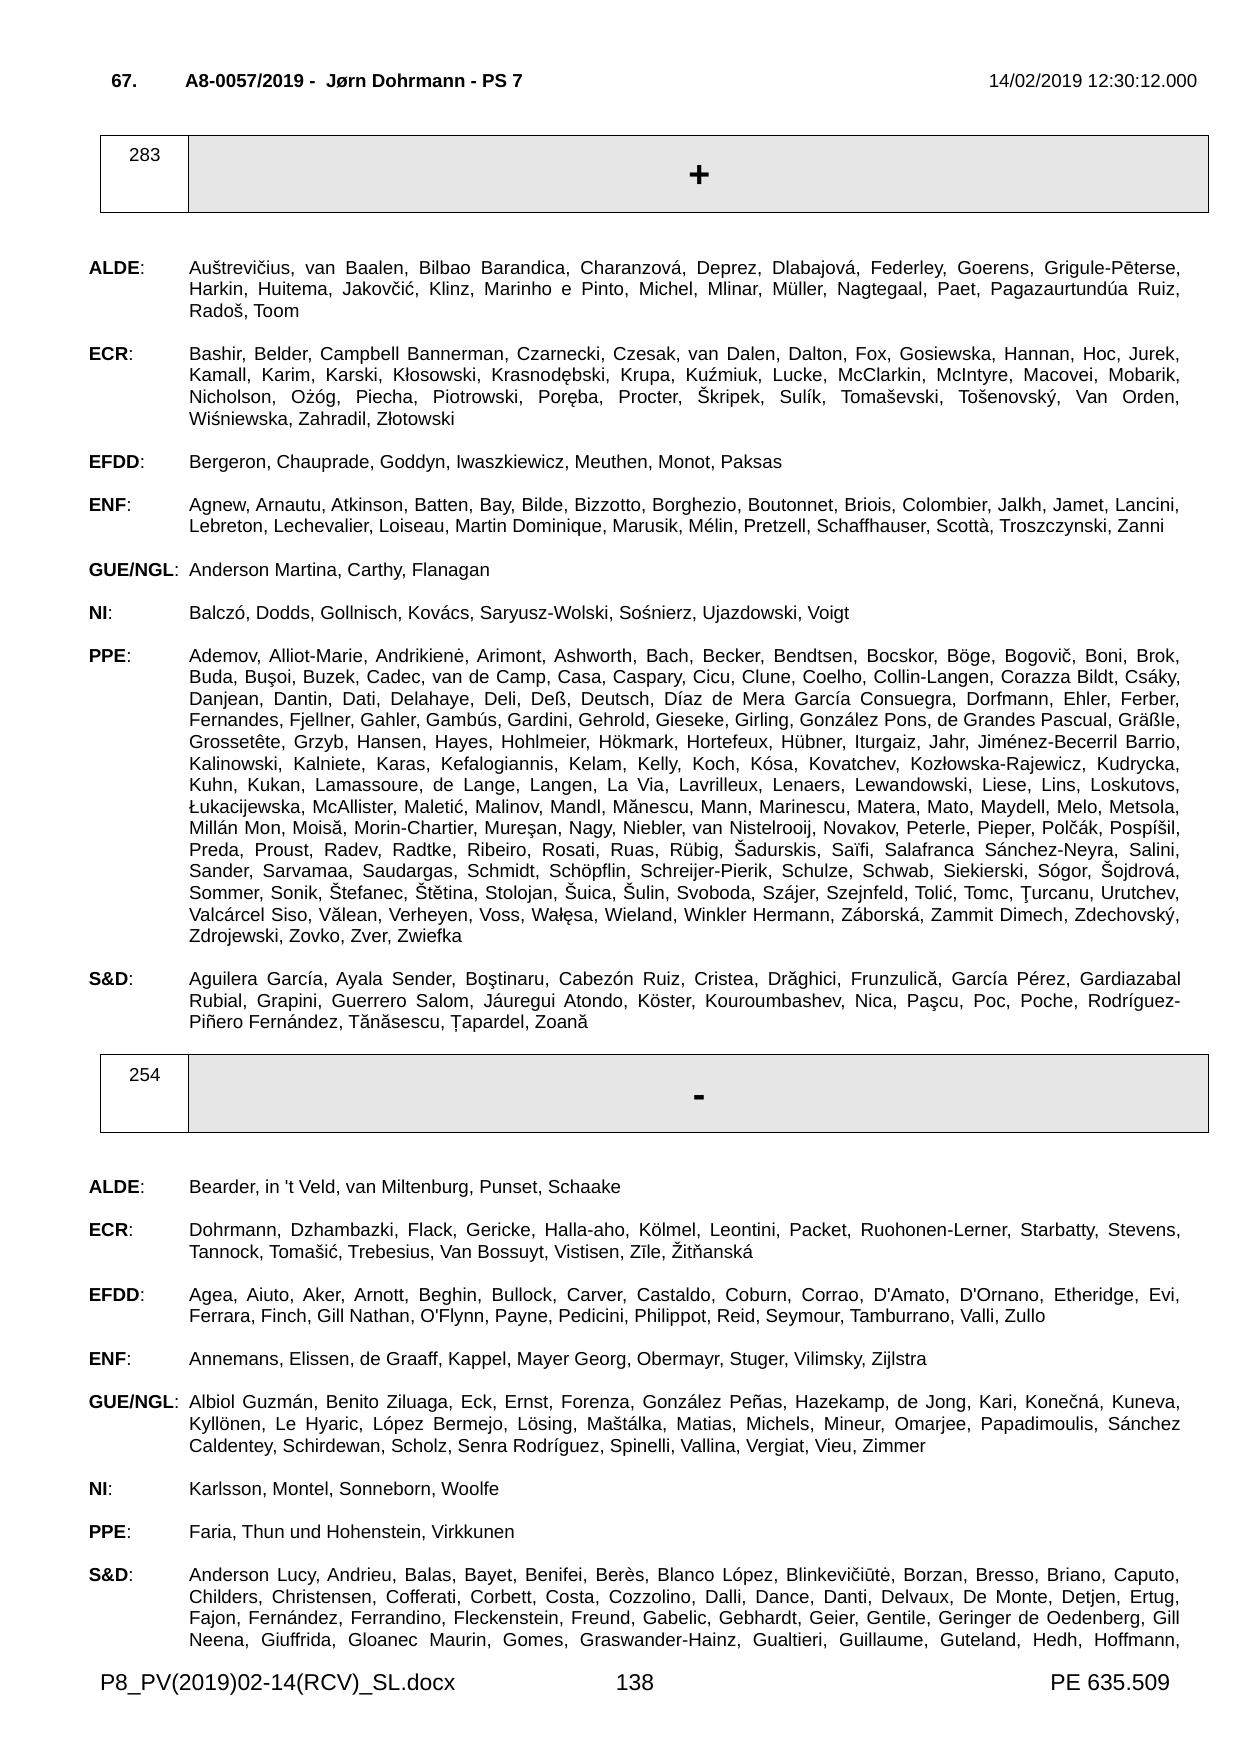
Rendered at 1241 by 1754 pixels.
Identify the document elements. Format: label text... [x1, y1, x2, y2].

text ALDE: Bearder, in 't Veld, van Miltenburg, Punset, Schaake [88, 1176, 1181, 1197]
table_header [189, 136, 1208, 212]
text S&D: Aguilera García, Ayala Sender, Boştinaru, Cabezón Ruiz, Cristea, Drăghici, Frunzulică, García Pérez, Gardiazabal Rubial, Grapini, Guerrero Salom, Jáuregui Atondo, Köster, Kouroumbashev, Nica, Paşcu, Poc, Poche, Rodríguez-Piñero Fernández, Tănăsescu, Țapardel, Zoană [88, 968, 1181, 1033]
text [88, 1564, 1181, 1650]
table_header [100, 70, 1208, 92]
text NI: Balczó, Dodds, Gollnisch, Kovács, Saryusz-Wolski, Sośnierz, Ujazdowski, Voigt [88, 601, 1181, 623]
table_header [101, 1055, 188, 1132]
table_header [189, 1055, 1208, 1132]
text NI: Karlsson, Montel, Sonneborn, Woolfe [88, 1478, 1181, 1499]
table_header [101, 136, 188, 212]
text EFDD: Bergeron, Chauprade, Goddyn, Iwaszkiewicz, Meuthen, Monot, Paksas [88, 451, 1181, 472]
text PPE: Ademov, Alliot-Marie, Andrikienė, Arimont, Ashworth, Bach, Becker, Bendtsen, Bocskor, Böge, Bogovič, Boni, Brok, Buda, Buşoi, Buzek, Cadec, van de Camp, Casa, Caspary, Cicu, Clune, Coelho, Collin-Langen, Corazza Bildt, Csáky, Danjean, Dantin, Dati, Delahaye, Deli, Deß, Deutsch, Díaz de Mera García Consuegra, Dorfmann, Ehler, Ferber, Fernandes, Fjellner, Gahler, Gambús, Gardini, Gehrold, Gieseke, Girling, González Pons, de Grandes Pascual, Gräßle, Grossetête, Grzyb, Hansen, Hayes, Hohlmeier, Hökmark, Hortefeux, Hübner, Iturgaiz, Jahr, Jiménez-Becerril Barrio, Kalinowski, Kalniete, Karas, Kefalogiannis, Kelam, Kelly, Koch, Kósa, Kovatchev, Kozłowska-Rajewicz, Kudrycka, Kuhn, Kukan, Lamassoure, de Lange, Langen, La Via, Lavrilleux, Lenaers, Lewandowski, Liese, Lins, Loskutovs, Łukacijewska, McAllister, Maletić, Malinov, Mandl, Mănescu, Mann, Marinescu, Matera, Mato, Maydell, Melo, Metsola, Millán Mon, Moisă, Morin-Chartier, Mureşan, Nagy, Niebler, van Nistelrooij, Novakov, Peterle, Pieper, Polčák, Pospíšil, Preda, Proust, Radev, Radtke, Ribeiro, Rosati, Ruas, Rübig, Šadurskis, Saïfi, Salafranca Sánchez-Neyra, Salini, Sander, Sarvamaa, Saudargas, Schmidt, Schöpflin, Schreijer-Pierik, Schulze, Schwab, Siekierski, Sógor, Šojdrová, Sommer, Sonik, Štefanec, Štětina, Stolojan, Šuica, Šulin, Svoboda, Szájer, Szejnfeld, Tolić, Tomc, Ţurcanu, Urutchev, Valcárcel Siso, Vălean, Verheyen, Voss, Wałęsa, Wieland, Winkler Hermann, Záborská, Zammit Dimech, Zdechovský, Zdrojewski, Zovko, Zver, Zwiefka [88, 644, 1181, 946]
text GUE/NGL: Albiol Guzmán, Benito Ziluaga, Eck, Ernst, Forenza, González Peñas, Hazekamp, de Jong, Kari, Konečná, Kuneva, Kyllönen, Le Hyaric, López Bermejo, Lösing, Maštálka, Matias, Michels, Mineur, Omarjee, Papadimoulis, Sánchez Caldentey, Schirdewan, Scholz, Senra Rodríguez, Spinelli, Vallina, Vergiat, Vieu, Zimmer [88, 1391, 1181, 1456]
text ALDE: Auštrevičius, van Baalen, Bilbao Barandica, Charanzová, Deprez, Dlabajová, Federley, Goerens, Grigule-Pēterse, Harkin, Huitema, Jakovčić, Klinz, Marinho e Pinto, Michel, Mlinar, Müller, Nagtegaal, Paet, Pagazaurtundúa Ruiz, Radoš, Toom [88, 256, 1181, 321]
text ECR: Bashir, Belder, Campbell Bannerman, Czarnecki, Czesak, van Dalen, Dalton, Fox, Gosiewska, Hannan, Hoc, Jurek, Kamall, Karim, Karski, Kłosowski, Krasnodębski, Krupa, Kuźmiuk, Lucke, McClarkin, McIntyre, Macovei, Mobarik, Nicholson, Ożóg, Piecha, Piotrowski, Poręba, Procter, Škripek, Sulík, Tomaševski, Tošenovský, Van Orden, Wiśniewska, Zahradil, Złotowski [88, 343, 1181, 429]
text PPE: Faria, Thun und Hohenstein, Virkkunen [88, 1521, 1181, 1542]
text ENF: Annemans, Elissen, de Graaff, Kappel, Mayer Georg, Obermayr, Stuger, Vilimsky, Zijlstra [88, 1348, 1181, 1370]
text GUE/NGL: Anderson Martina, Carthy, Flanagan [88, 558, 1181, 580]
text EFDD: Agea, Aiuto, Aker, Arnott, Beghin, Bullock, Carver, Castaldo, Coburn, Corrao, D'Amato, D'Ornano, Etheridge, Evi, Ferrara, Finch, Gill Nathan, O'Flynn, Payne, Pedicini, Philippot, Reid, Seymour, Tamburrano, Valli, Zullo [88, 1283, 1181, 1327]
text ECR: Dohrmann, Dzhambazki, Flack, Gericke, Halla-aho, Kölmel, Leontini, Packet, Ruohonen-Lerner, Starbatty, Stevens, Tannock, Tomašić, Trebesius, Van Bossuyt, Vistisen, Zīle, Žitňanská [88, 1219, 1181, 1262]
text ENF: Agnew, Arnautu, Atkinson, Batten, Bay, Bilde, Bizzotto, Borghezio, Boutonnet, Briois, Colombier, Jalkh, Jamet, Lancini, Lebreton, Lechevalier, Loiseau, Martin Dominique, Marusik, Mélin, Pretzell, Schaffhauser, Scottà, Troszczynski, Zanni [88, 494, 1181, 537]
